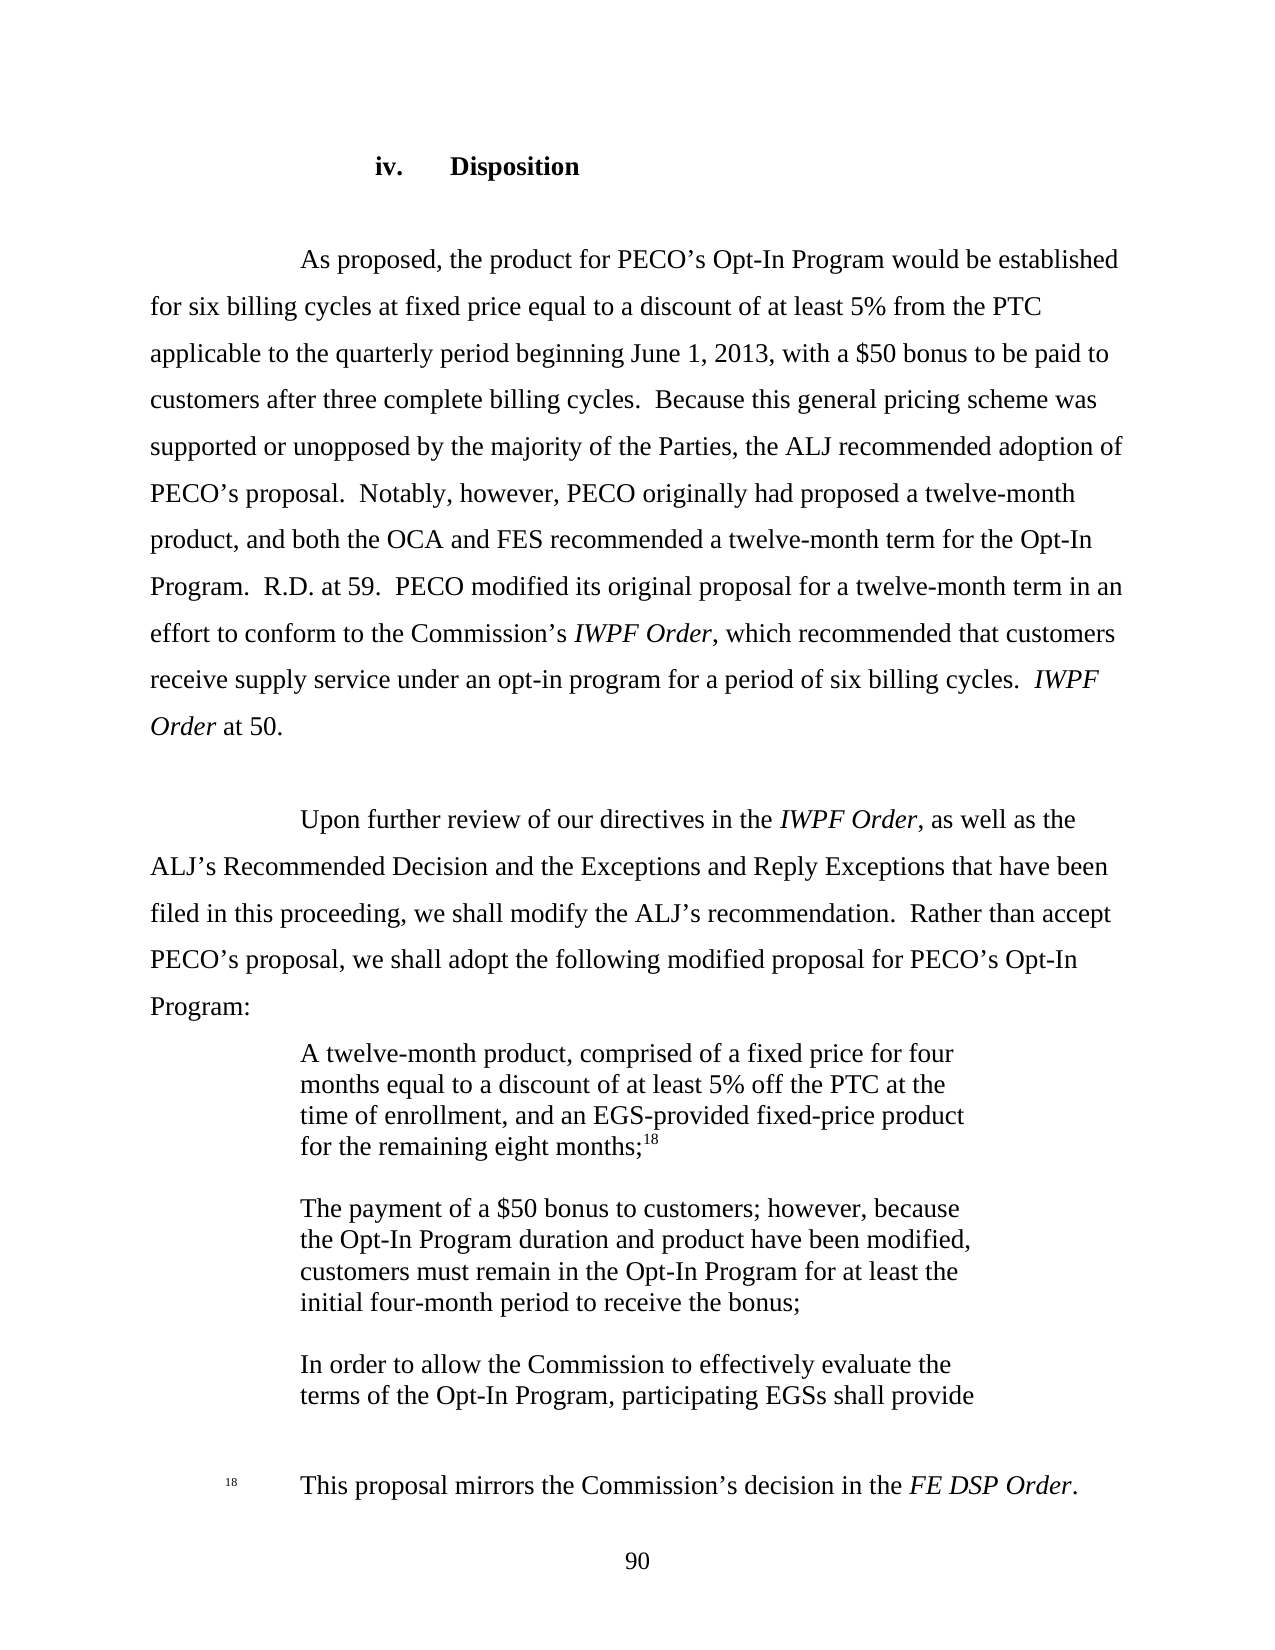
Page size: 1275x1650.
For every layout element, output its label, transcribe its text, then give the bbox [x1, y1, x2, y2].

text As proposed, the product for PECO’s Opt-In Program would be established for six billing cycles at fixed price equal to a discount of at least 5% from the PTC applicable to the quarterly period beginning June 1, 2013, with a $50 bonus to be paid to customers after three complete billing cycles. Because this general pricing scheme was supported or unopposed by the majority of the Parties, the ALJ recommended adoption of PECO’s proposal. Notably, however, PECO originally had proposed a twelve-month product, and both the OCA and FES recommended a twelve-month term for the Opt-In Program. R.D. at 59. PECO modified its original proposal for a twelve-month term in an effort to conform to the Commission’s IWPF Order, which recommended that customers receive supply service under an opt-in program for a period of six billing cycles. IWPF Order at 50. [150, 243, 1125, 741]
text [300, 1348, 975, 1410]
text The payment of a $50 bonus to customers; however, because the Opt-In Program duration and product have been modified, customers must remain in the Opt-In Program for at least the initial four-month period to receive the bonus; [300, 1192, 975, 1317]
text A twelve-month product, comprised of a fixed price for four months equal to a discount of at least 5% off the PTC at the time of enrollment, and an EGS-provided fixed-price product for the remaining eight months; [300, 1037, 975, 1161]
text iv. Disposition [150, 150, 1125, 181]
text Upon further review of our directives in the IWPF Order, as well as the ALJ’s Recommended Decision and the Exceptions and Reply Exceptions that have been filed in this proceeding, we shall modify the ALJ’s recommendation. Rather than accept PECO’s proposal, we shall adopt the following modified proposal for PECO’s Opt-In Program: [150, 803, 1125, 1021]
